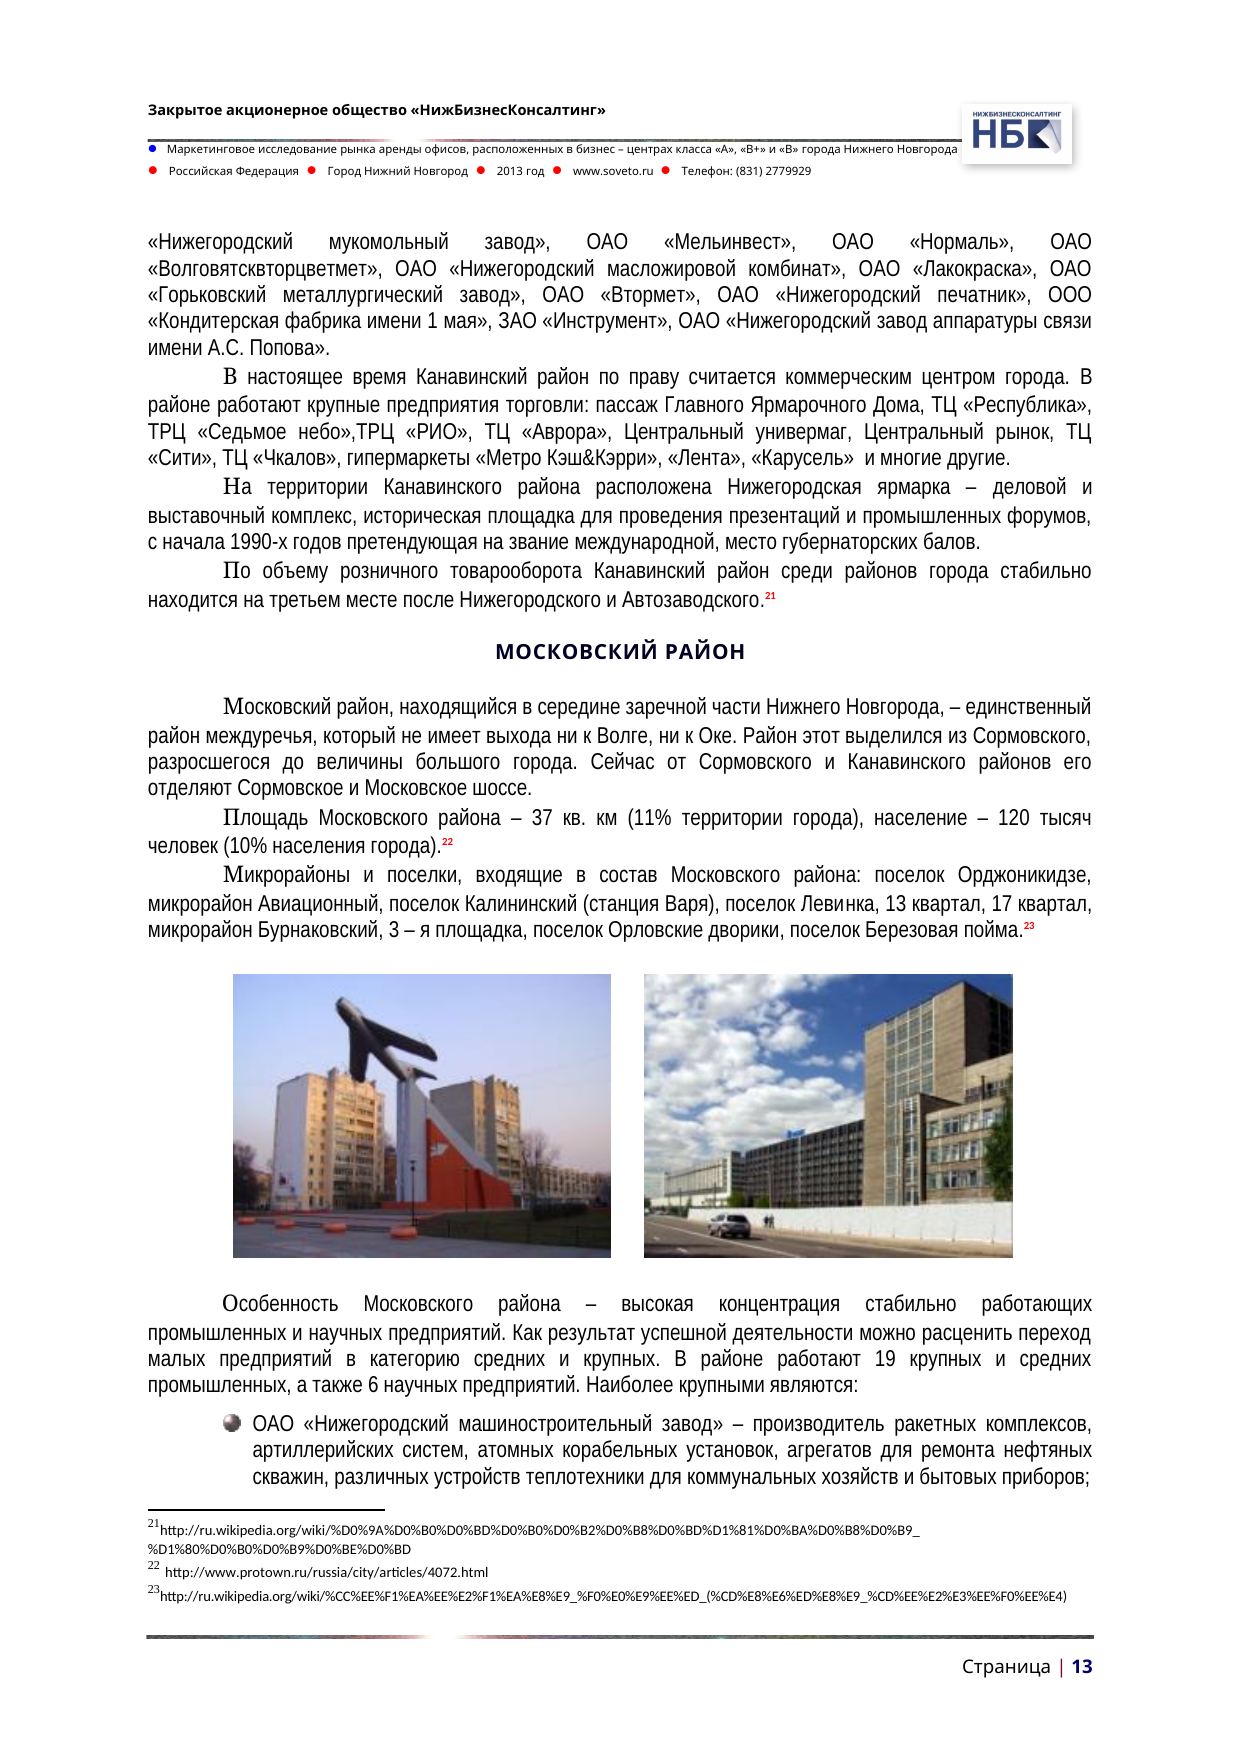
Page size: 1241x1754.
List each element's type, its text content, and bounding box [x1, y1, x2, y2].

picture [147, 104, 1072, 164]
text МОСКОВСКИЙ РАЙОН [148, 637, 1092, 665]
picture [233, 974, 611, 1258]
list ОАО «Нижегородский машиностроительный завод» – производитель ракетных комплексов, артиллерийских систем, атомных корабельных установок, агрегатов для ремонта нефтяных скважин, различных устройств теплотехники для коммунальных хозяйств и бытовых приборов; [223, 1410, 1092, 1489]
picture [644, 974, 1013, 1258]
picture [223, 1414, 241, 1432]
text В настоящее время Канавинский район по праву считается коммерческим центром города. В районе работают крупные предприятия торговли: пассаж Главного Ярмарочного Дома, ТЦ «Республика», ТРЦ «Седьмое небо»,ТРЦ «РИО», ТЦ «Аврора», Центральный универмаг, Центральный рынок, ТЦ «Сити», ТЦ «Чкалов», гипермаркеты «Метро Кэш&Кэрри», «Лента», «Карусель» и многие другие. [148, 360, 1092, 470]
text На территории Канавинского района расположена Нижегородская ярмарка – деловой и выставочный комплекс, историческая площадка для проведения презентаций и промышленных форумов, с начала 1990-х годов претендующая на звание международной, место губернаторских балов. [148, 470, 1092, 554]
text Московский район, находящийся в середине заречной части Нижнего Новгорода, – единственный район междуречья, который не имеет выхода ни к Волге, ни к Оке. Район этот выделился из Сормовского, разросшегося до величины большого города. Сейчас от Сормовского и Канавинского районов его отделяют Сормовское и Московское шоссе. [148, 690, 1092, 801]
text Площадь Московского района – 37 кв. км (11% территории города), население – 120 тысяч человек (10% населения города). [148, 801, 1092, 858]
text Микрорайоны и поселки, входящие в состав Московского района: поселок Орджоникидзе, микрорайон Авиационный, поселок Калининский (станция Варя), поселок Левинка, 13 квартал, 17 квартал, микрорайон Бурнаковский, 3 – я площадка, поселок Орловские дворики, поселок Березовая пойма. [148, 858, 1092, 942]
picture [146, 1635, 1094, 1639]
text Особенность Московского района – высокая концентрация стабильно работающих промышленных и научных предприятий. Как результат успешной деятельности можно расценить переход малых предприятий в категорию средних и крупных. В районе работают 19 крупных и средних промышленных, а также 6 научных предприятий. Наиболее крупными являются: [148, 1287, 1092, 1397]
text По объему розничного товарооборота Канавинский район среди районов города стабильно находится на третьем месте после Нижегородского и Автозаводского. [148, 554, 1092, 612]
